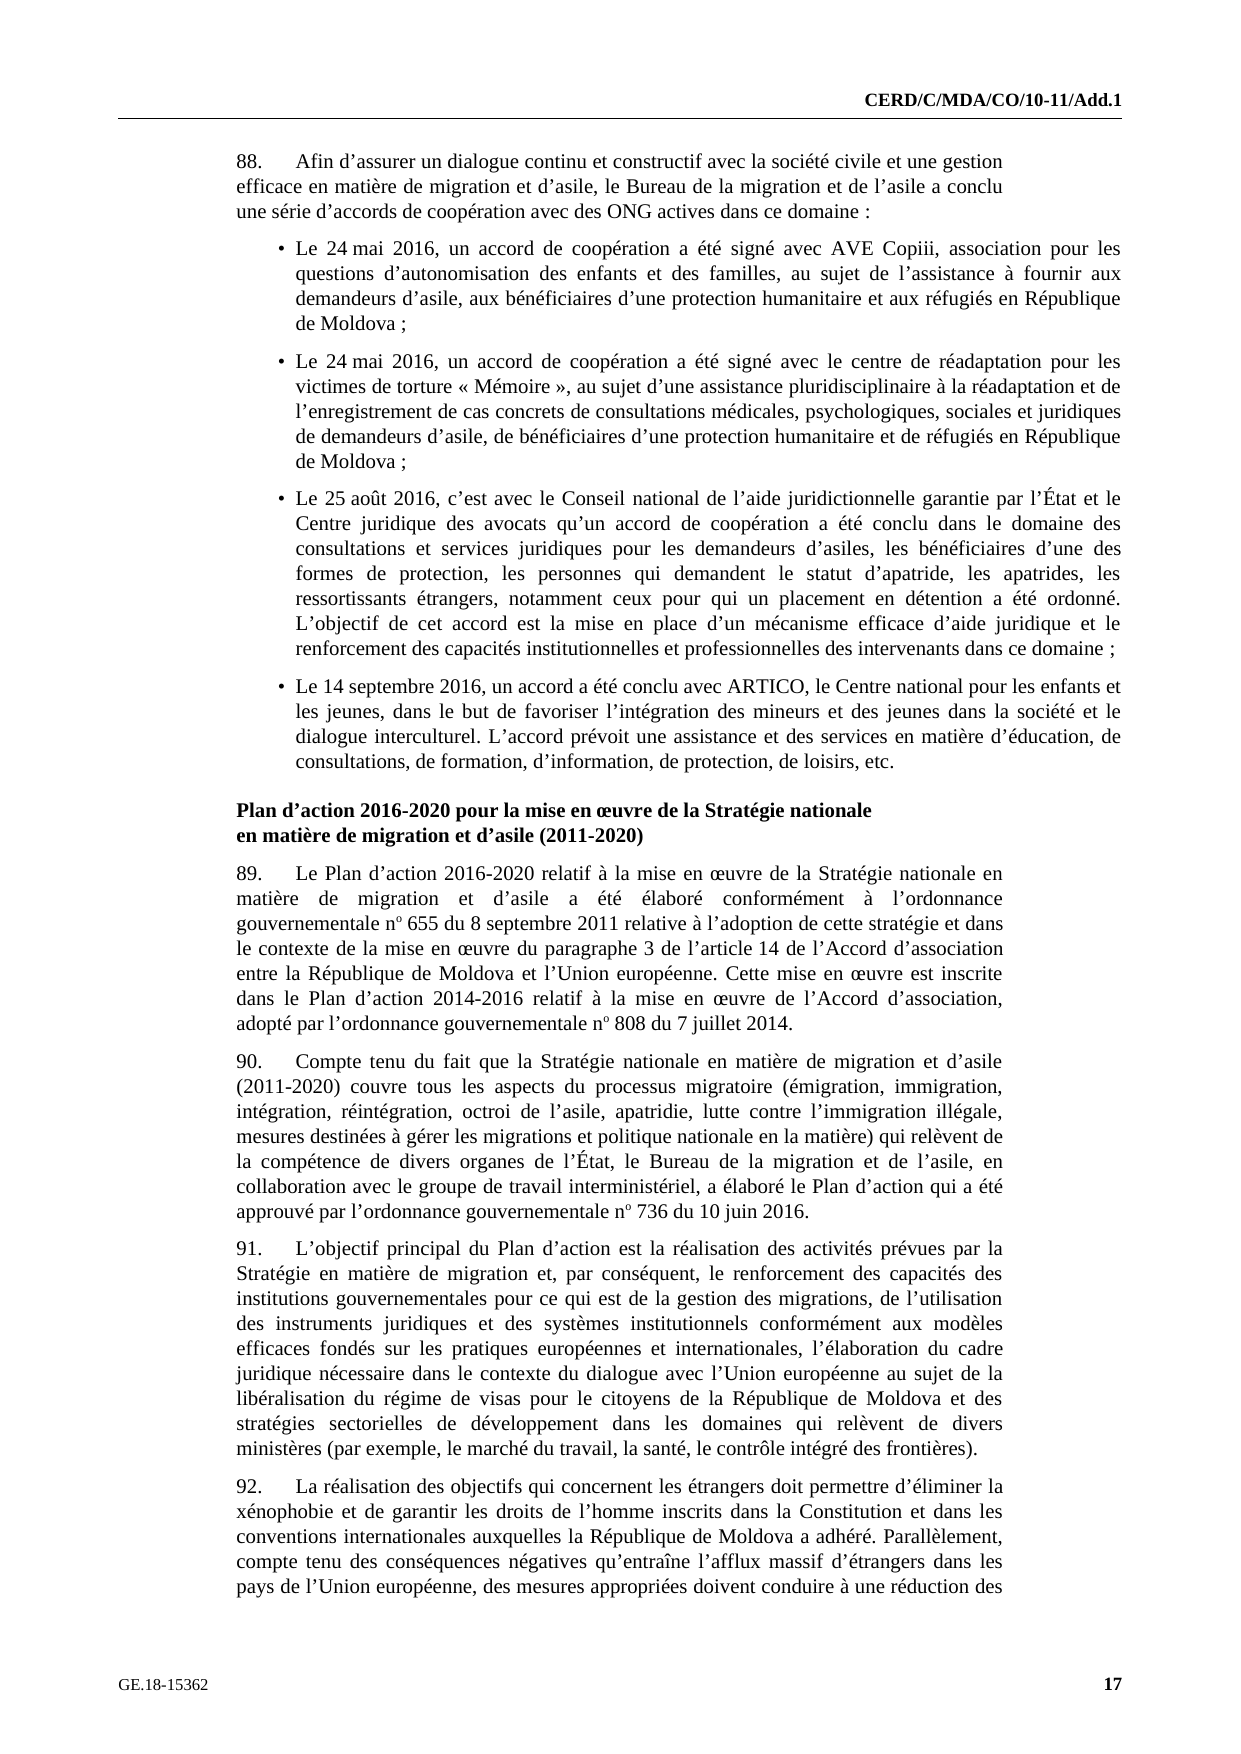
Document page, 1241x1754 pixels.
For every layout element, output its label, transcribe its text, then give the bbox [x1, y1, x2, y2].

text Le 24 mai 2016, un accord de coopération a été signé avec le centre de réadaptation pour les victimes de torture « Mémoire », au sujet d’une assistance pluridisciplinaire à la réadaptation et de l’enregistrement de cas concrets de consultations médicales, psychologiques, sociales et juridiques de demandeurs d’asile, de bénéficiaires d’une protection humanitaire et de réfugiés en République de Moldova ; [278, 348, 1122, 473]
text Le 14 septembre 2016, un accord a été conclu avec ARTICO, le Centre national pour les enfants et les jeunes, dans le but de favoriser l’intégration des mineurs et des jeunes dans la société et le dialogue interculturel. L’accord prévoit une assistance et des services en matière d’éducation, de consultations, de formation, d’information, de protection, de loisirs, etc. [278, 673, 1122, 773]
text Plan d’action 2016-2020 pour la mise en œuvre de la Stratégie nationale en matière de migration et d’asile (2011-2020) [118, 798, 1004, 848]
text 88. Afin d’assurer un dialogue continu et constructif avec la société civile et une gestion efficace en matière de migration et d’asile, le Bureau de la migration et de l’asile a conclu une série d’accords de coopération avec des ONG actives dans ce domaine : [236, 148, 1004, 223]
text Le 24 mai 2016, un accord de coopération a été signé avec AVE Copiii, association pour les questions d’autonomisation des enfants et des familles, au sujet de l’assistance à fournir aux demandeurs d’asile, aux bénéficiaires d’une protection humanitaire et aux réfugiés en République de Moldova ; [278, 235, 1122, 335]
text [236, 1473, 1004, 1598]
text Le 25 août 2016, c’est avec le Conseil national de l’aide juridictionnelle garantie par l’État et le Centre juridique des avocats qu’un accord de coopération a été conclu dans le domaine des consultations et services juridiques pour les demandeurs d’asiles, les bénéficiaires d’une des formes de protection, les personnes qui demandent le statut d’apatride, les apatrides, les ressortissants étrangers, notamment ceux pour qui un placement en détention a été ordonné. L’objectif de cet accord est la mise en place d’un mécanisme efficace d’aide juridique et le renforcement des capacités institutionnelles et professionnelles des intervenants dans ce domaine ; [278, 485, 1122, 660]
text 90. Compte tenu du fait que la Stratégie nationale en matière de migration et d’asile (2011-2020) couvre tous les aspects du processus migratoire (émigration, immigration, intégration, réintégration, octroi de l’asile, apatridie, lutte contre l’immigration illégale, mesures destinées à gérer les migrations et politique nationale en la matière) qui relèvent de la compétence de divers organes de l’État, le Bureau de la migration et de l’asile, en collaboration avec le groupe de travail interministériel, a élaboré le Plan d’action qui a été approuvé par l’ordonnance gouvernementale no 736 du 10 juin 2016. [236, 1048, 1004, 1223]
text 91. L’objectif principal du Plan d’action est la réalisation des activités prévues par la Stratégie en matière de migration et, par conséquent, le renforcement des capacités des institutions gouvernementales pour ce qui est de la gestion des migrations, de l’utilisation des instruments juridiques et des systèmes institutionnels conformément aux modèles efficaces fondés sur les pratiques européennes et internationales, l’élaboration du cadre juridique nécessaire dans le contexte du dialogue avec l’Union européenne au sujet de la libéralisation du régime de visas pour le citoyens de la République de Moldova et des stratégies sectorielles de développement dans les domaines qui relèvent de divers ministères (par exemple, le marché du travail, la santé, le contrôle intégré des frontières). [236, 1235, 1004, 1460]
text 89. Le Plan d’action 2016-2020 relatif à la mise en œuvre de la Stratégie nationale en matière de migration et d’asile a été élaboré conformément à l’ordonnance gouvernementale no 655 du 8 septembre 2011 relative à l’adoption de cette stratégie et dans le contexte de la mise en œuvre du paragraphe 3 de l’article 14 de l’Accord d’association entre la République de Moldova et l’Union européenne. Cette mise en œuvre est inscrite dans le Plan d’action 2014-2016 relatif à la mise en œuvre de l’Accord d’association, adopté par l’ordonnance gouvernementale no 808 du 7 juillet 2014. [236, 860, 1004, 1035]
